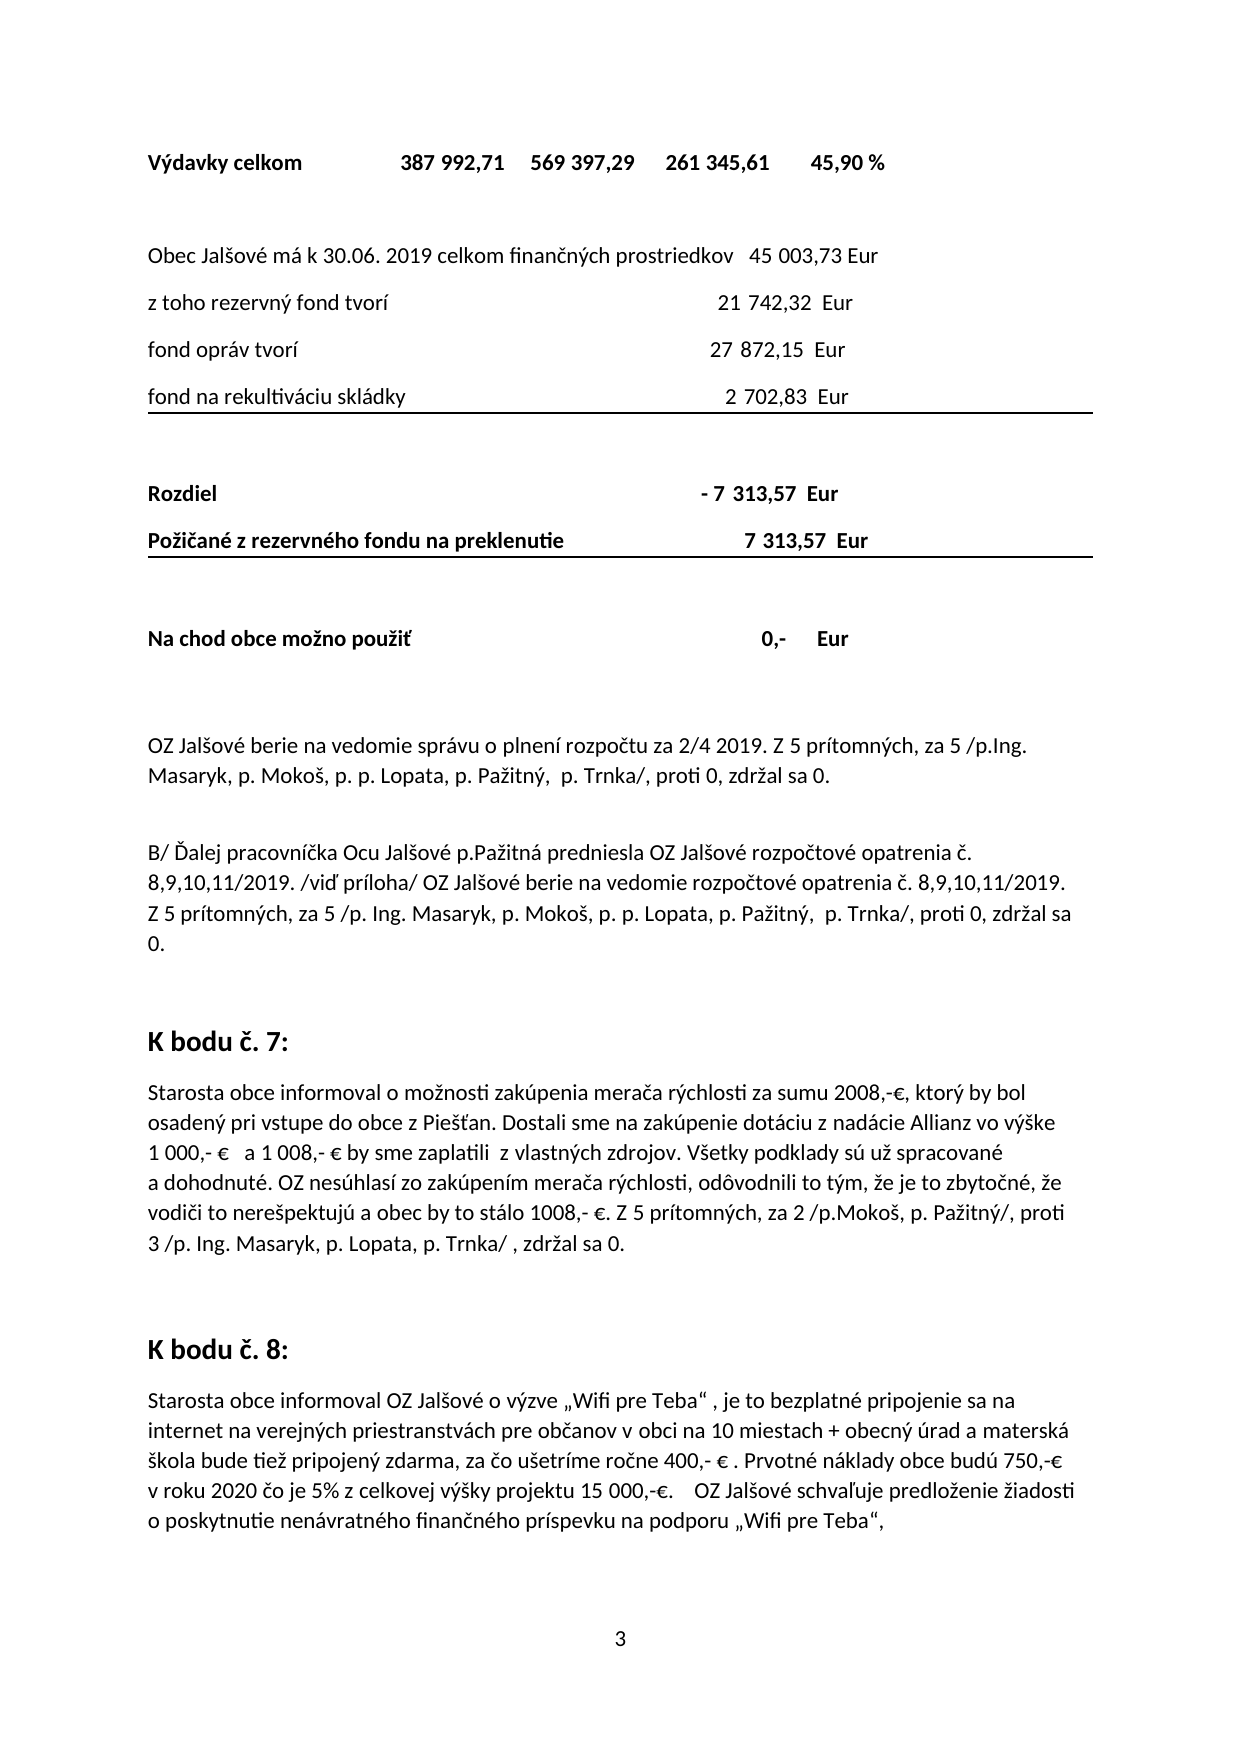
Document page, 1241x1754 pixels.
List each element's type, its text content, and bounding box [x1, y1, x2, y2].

text Požičané z rezervného fondu na preklenutie 7 313,57 Eur [148, 526, 1093, 556]
text fond na rekultiváciu skládky 2 702,83 Eur [148, 382, 1093, 412]
text Starosta obce informoval OZ Jalšové o výzve „Wifi pre Teba“ , je to bezplatné pripojenie sa na internet na verejných priestranstvách pre občanov v obci na 10 miestach + obecný úrad a materská škola bude tiež pripojený zdarma, za čo ušetríme ročne 400,- € . Prvotné náklady obce budú 750,-€ v roku 2020 čo je 5% z celkovej výšky projektu 15 000,-€. OZ Jalšové schvaľuje predloženie žiadosti o poskytnutie nenávratného finančného príspevku na podporu „Wifi pre Teba“, [148, 1386, 1093, 1535]
text Výdavky celkom 387 992,71 569 397,29 261 345,61 45,90 % [148, 148, 1093, 176]
text Na chod obce možno použiť 0,- Eur [148, 624, 1093, 652]
text fond opráv tvorí 27 872,15 Eur [148, 335, 1093, 363]
text Starosta obce informoval o možnosti zakúpenia merača rýchlosti za sumu 2008,-€, ktorý by bol osadený pri vstupe do obce z Piešťan. Dostali sme na zakúpenie dotáciu z nadácie Allianz vo výške 1 000,- € a 1 008,- € by sme zaplatili z vlastných zdrojov. Všetky podklady sú už spracované a dohodnuté. OZ nesúhlasí zo zakúpením merača rýchlosti, odôvodnili to tým, že je to zbytočné, že vodiči to nerešpektujú a obec by to stálo 1008,- €. Z 5 prítomných, za 2 /p.Mokoš, p. Pažitný/, proti 3 /p. Ing. Masaryk, p. Lopata, p. Trnka/ , zdržal sa 0. [148, 1078, 1093, 1257]
text Rozdiel - 7 313,57 Eur [148, 479, 1093, 507]
text OZ Jalšové berie na vedomie správu o plnení rozpočtu za 2/4 2019. Z 5 prítomných, za 5 /p.Ing. Masaryk, p. Mokoš, p. p. Lopata, p. Pažitný, p. Trnka/, proti 0, zdržal sa 0. [148, 731, 1093, 789]
text K bodu č. 7: [148, 1023, 1093, 1058]
text B/ Ďalej pracovníčka Ocu Jalšové p.Pažitná predniesla OZ Jalšové rozpočtové opatrenia č. 8,9,10,11/2019. /viď príloha/ OZ Jalšové berie na vedomie rozpočtové opatrenia č. 8,9,10,11/2019. Z 5 prítomných, za 5 /p. Ing. Masaryk, p. Mokoš, p. p. Lopata, p. Pažitný, p. Trnka/, proti 0, zdržal sa 0. [148, 838, 1093, 957]
text z toho rezervný fond tvorí 21 742,32 Eur [148, 288, 1093, 316]
text K bodu č. 8: [148, 1331, 1093, 1366]
text Obec Jalšové má k 30.06. 2019 celkom finančných prostriedkov 45 003,73 Eur [148, 241, 1093, 269]
